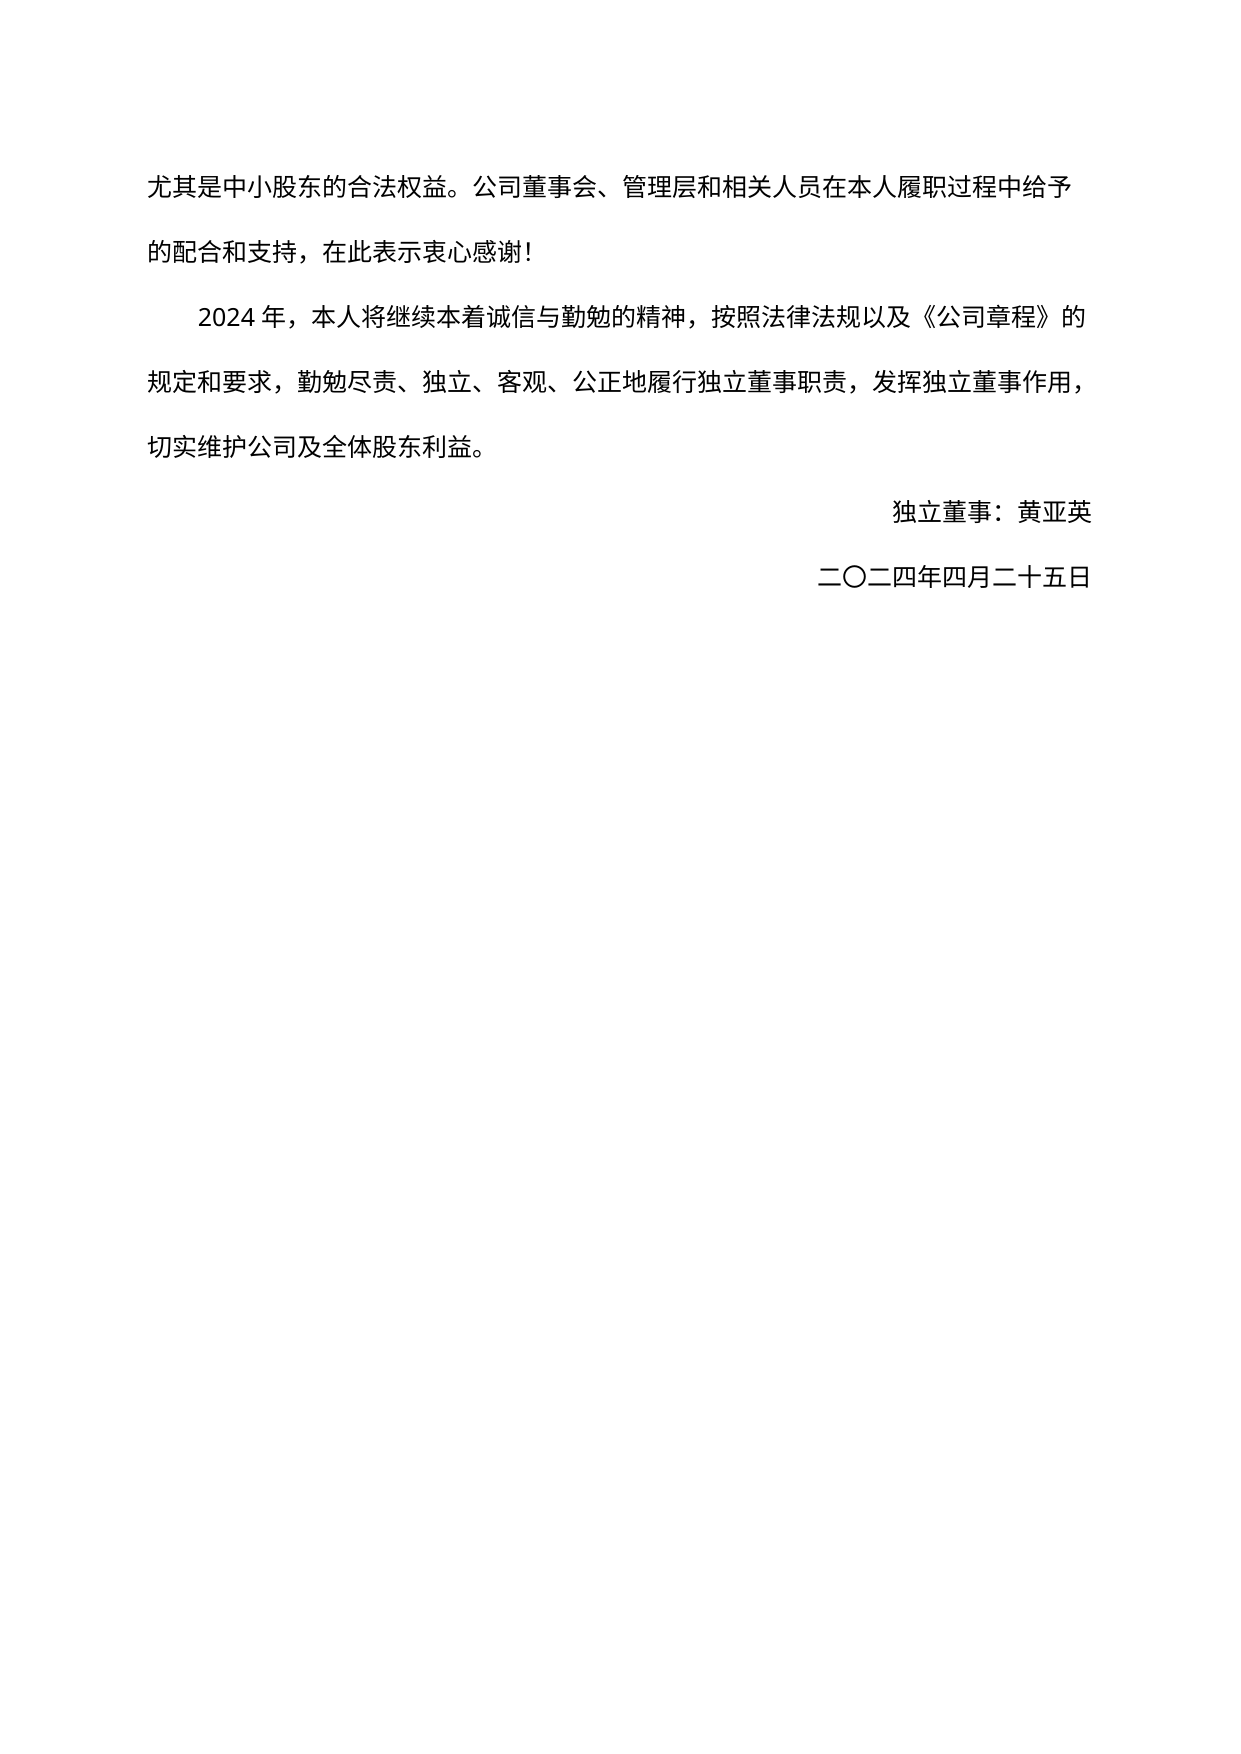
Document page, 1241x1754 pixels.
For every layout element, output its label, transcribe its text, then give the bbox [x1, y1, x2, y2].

text 二〇二四年四月二十五日 [148, 543, 1092, 608]
text 独立董事：黄亚英 [148, 478, 1092, 543]
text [148, 153, 1093, 283]
text 2024 年，本人将继续本着诚信与勤勉的精神，按照法律法规以及《公司章程》的规定和要求，勤勉尽责、独立、客观、公正地履行独立董事职责，发挥独立董事作用，切实维护公司及全体股东利益。 [148, 283, 1093, 478]
